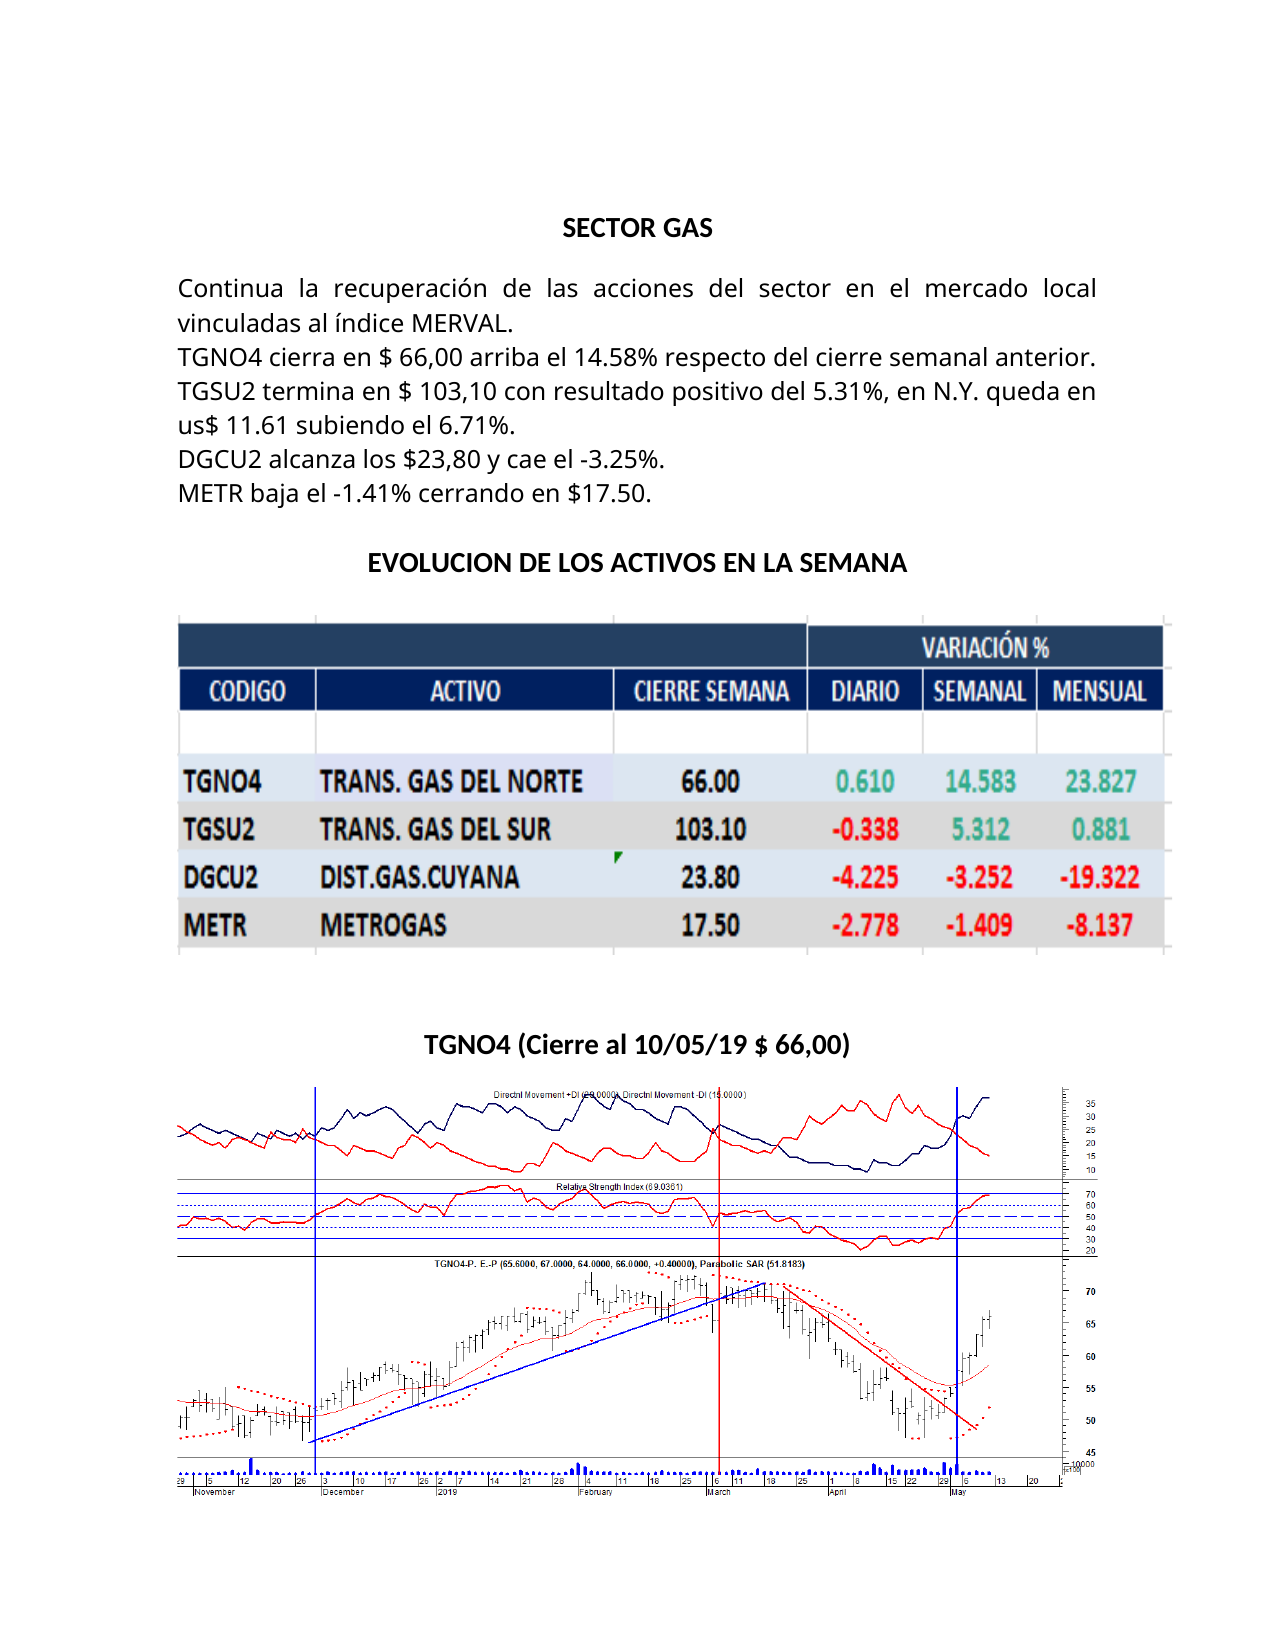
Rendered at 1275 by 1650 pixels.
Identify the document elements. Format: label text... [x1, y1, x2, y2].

picture [177, 1087, 1098, 1496]
text DGCU2 alcanza los $23,80 y cae el -3.25%. [177, 441, 1098, 476]
text TGNO4 cierra en $ 66,00 arriba el 14.58% respecto del cierre semanal anterior. [177, 339, 1098, 373]
picture [177, 615, 1173, 955]
text TGNO4 (Cierre al 10/05/19 $ 66,00) [177, 1026, 1098, 1062]
text TGSU2 termina en $ 103,10 con resultado positivo del 5.31%, en N.Y. queda en us$ 11.61 subiendo el 6.71%. [177, 373, 1098, 441]
text METR baja el -1.41% cerrando en $17.50. [177, 476, 1098, 509]
text SECTOR GAS [177, 209, 1098, 245]
text Continua la recuperación de las acciones del sector en el mercado local vinculadas al índice MERVAL. [177, 271, 1098, 339]
text EVOLUCION DE LOS ACTIVOS EN LA SEMANA [177, 544, 1098, 580]
